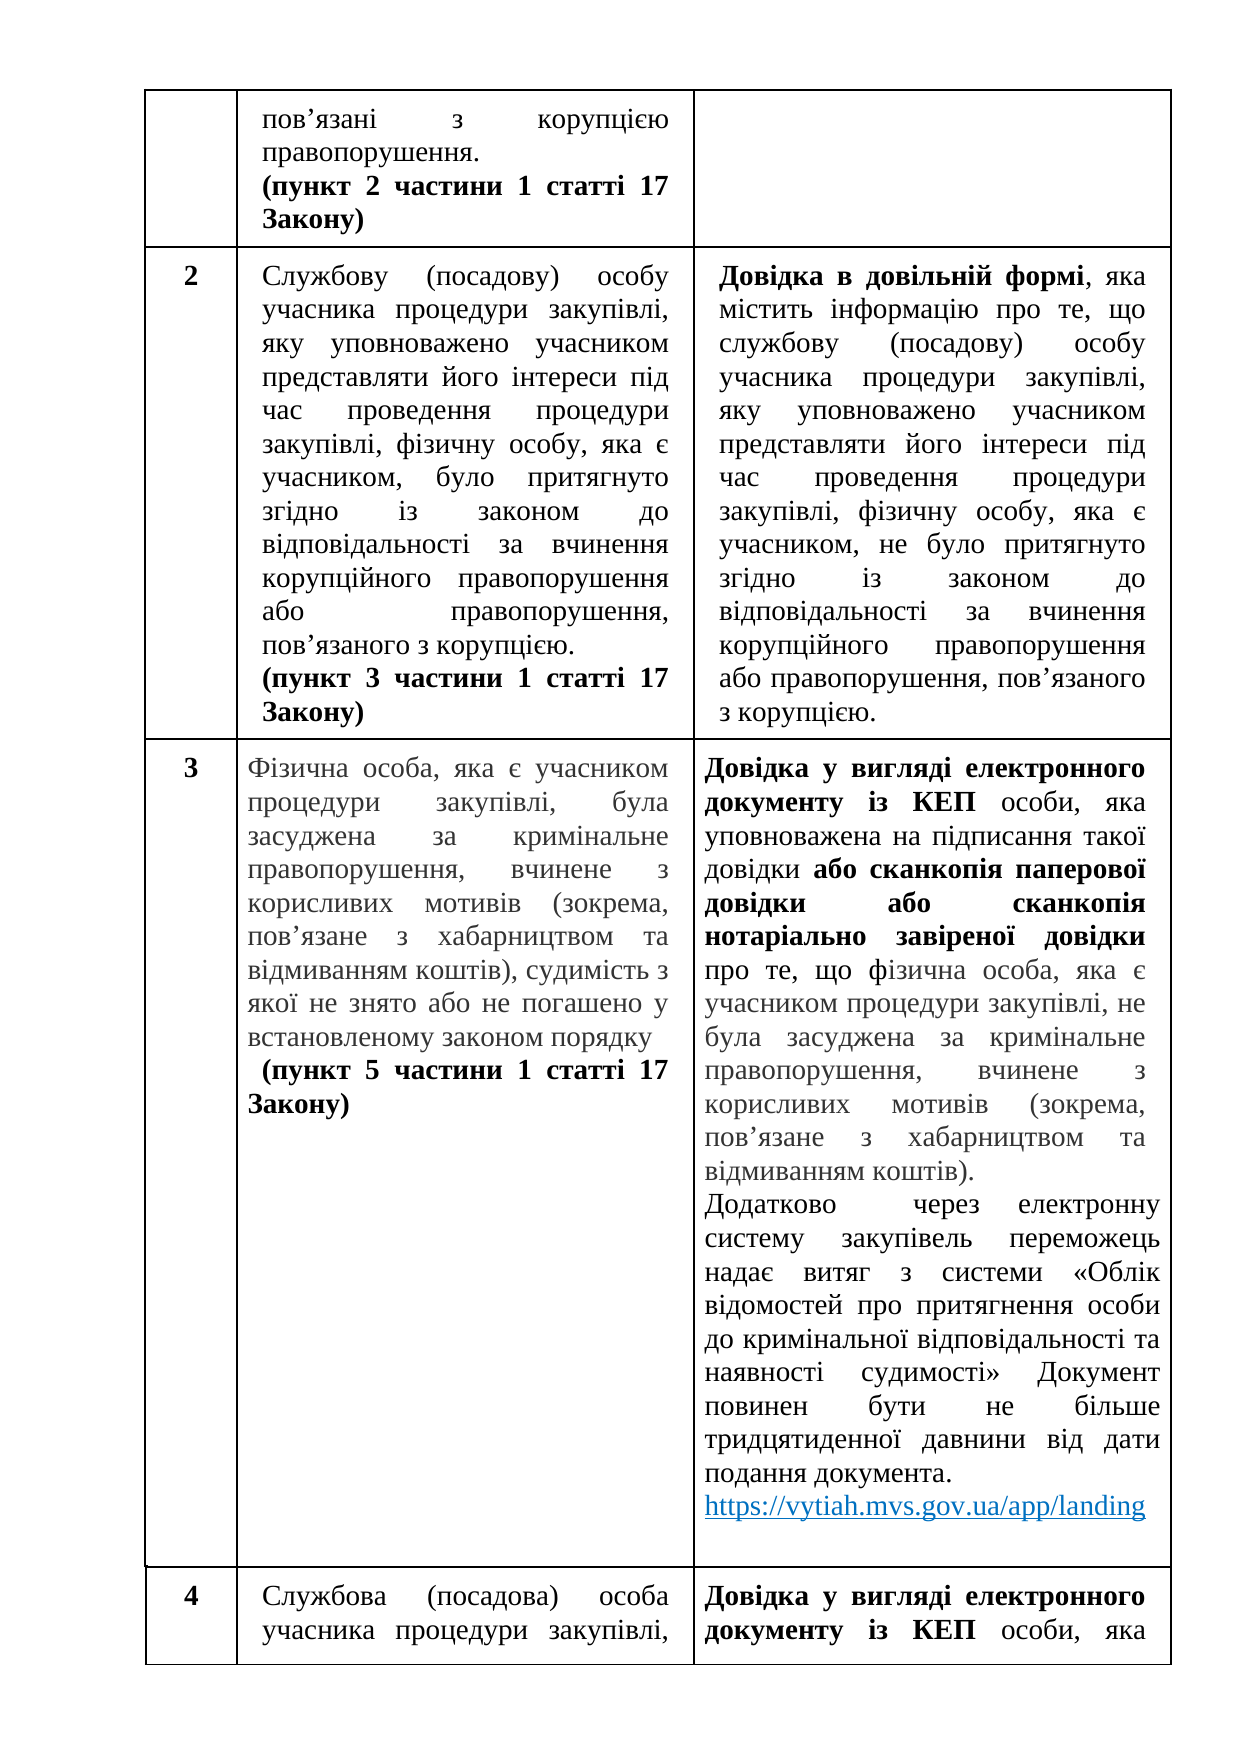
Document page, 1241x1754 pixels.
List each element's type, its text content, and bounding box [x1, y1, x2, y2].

table_cell Службову (посадову) особу учасника процедури закупівлі, яку уповноважено учасником представляти його інтереси під час проведення процедури закупівлі, фізичну особу, яка є учасником, було притягнуто згідно із законом до відповідальності за вчинення корупційного правопорушення або правопорушення, пов’язаного з корупцією. (пункт 3 частини 1 статті 17 Закону) [238, 248, 693, 738]
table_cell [238, 91, 693, 246]
table_cell 2 [146, 248, 236, 738]
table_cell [238, 1568, 693, 1664]
table_cell 4 [147, 1568, 236, 1664]
table_cell 1 [146, 91, 236, 246]
table_cell 3 [146, 740, 236, 1566]
table_cell Довідка у вигляді електронного документу із КЕП особи, яка уповноважена на підписання такої довідки або сканкопія паперової довідки або сканкопія нотаріально завіреної довідки про те, що фізична особа, яка є учасником процедури закупівлі, не була засуджена за кримінальне правопорушення, вчинене з корисливих мотивів (зокрема, пов’язане з хабарництвом та відмиванням коштів). Додатково через електронну систему закупівель переможець надає витяг з системи «Облік відомостей про притягнення особи до кримінальної відповідальності та наявності судимості» Документ повинен бути не більше тридцятиденної давнини від дати подання документа. https://vytiah.mvs.gov.ua/app/landing [695, 740, 1170, 1566]
table_cell Фізична особа, яка є учасником процедури закупівлі, була засуджена за кримінальне правопорушення, вчинене з корисливих мотивів (зокрема, пов’язане з хабарництвом та відмиванням коштів), судимість з якої не знято або не погашено у встановленому законом порядку (пункт 5 частини 1 статті 17 Закону) [238, 740, 693, 1566]
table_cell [695, 1568, 1170, 1664]
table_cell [695, 91, 1170, 246]
table_cell Довідка в довільній формі, яка містить інформацію про те, що службову (посадову) особу учасника процедури закупівлі, яку уповноважено учасником представляти його інтереси під час проведення процедури закупівлі, фізичну особу, яка є учасником, не було притягнуто згідно із законом до відповідальності за вчинення корупційного правопорушення або правопорушення, пов’язаного з корупцією. [695, 248, 1170, 738]
